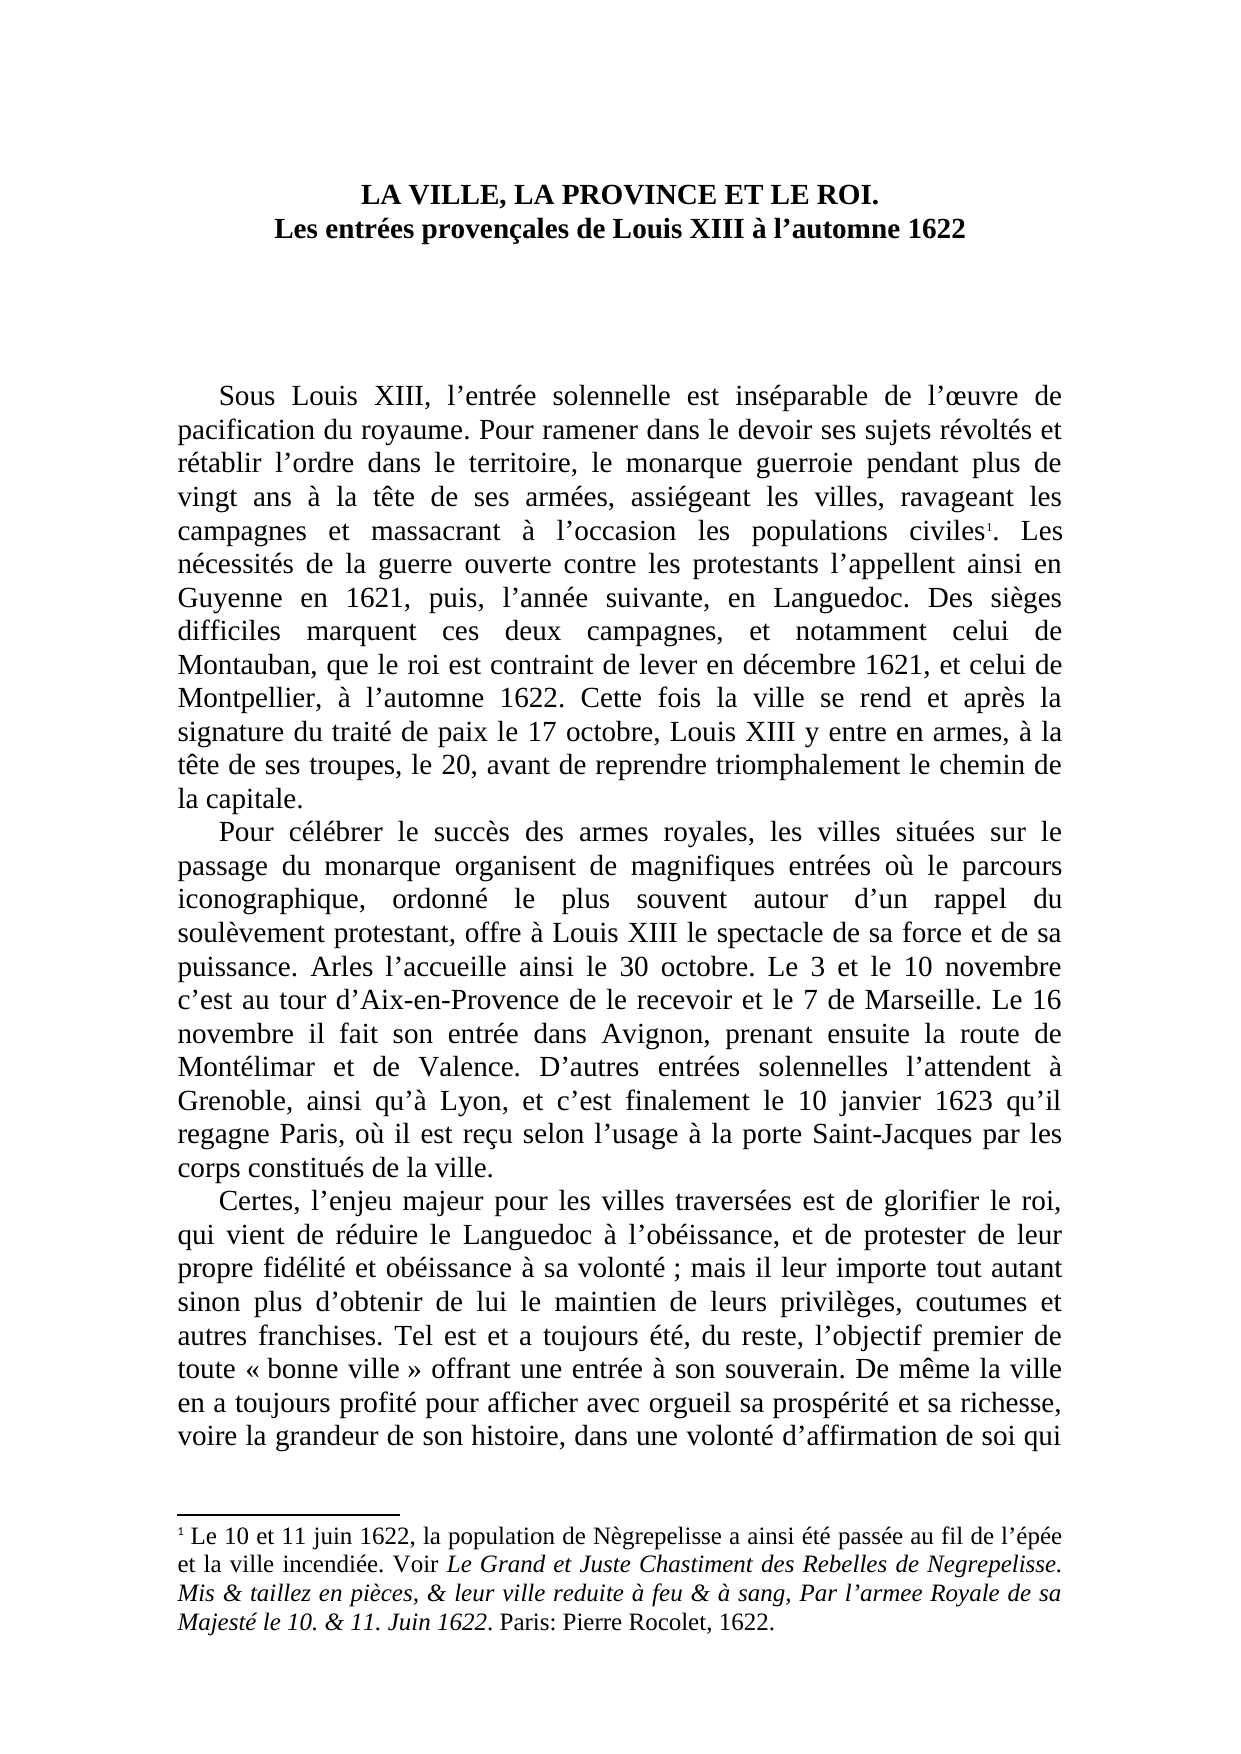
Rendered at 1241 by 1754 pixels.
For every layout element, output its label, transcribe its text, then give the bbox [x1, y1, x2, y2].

text Les entrées provençales de Louis XIII à l’automne 1622 [177, 211, 1063, 244]
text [177, 1183, 1063, 1452]
text La ville, la province et le roi. [177, 177, 1063, 211]
text Pour célébrer le succès des armes royales, les villes situées sur le passage du monarque organisent de magnifiques entrées où le parcours iconographique, ordonné le plus souvent autour d’un rappel du soulèvement protestant, offre à Louis XIII le spectacle de sa force et de sa puissance. Arles l’accueille ainsi le 30 octobre. Le 3 et le 10 novembre c’est au tour d’Aix-en-Provence de le recevoir et le 7 de Marseille. Le 16 novembre il fait son entrée dans Avignon, prenant ensuite la route de Montélimar et de Valence. D’autres entrées solennelles l’attendent à Grenoble, ainsi qu’à Lyon, et c’est finalement le 10 janvier 1623 qu’il regagne Paris, où il est reçu selon l’usage à la porte Saint-Jacques par les corps constitués de la ville. [177, 814, 1063, 1183]
text Sous Louis XIII, l’entrée solennelle est inséparable de l’œuvre de pacification du royaume. Pour ramener dans le devoir ses sujets révoltés et rétablir l’ordre dans le territoire, le monarque guerroie pendant plus de vingt ans à la tête de ses armées, assiégeant les villes, ravageant les campagnes et massacrant à l’occasion les populations civiles. Les nécessités de la guerre ouverte contre les protestants l’appellent ainsi en Guyenne en 1621, puis, l’année suivante, en Languedoc. Des sièges difficiles marquent ces deux campagnes, et notamment celui de Montauban, que le roi est contraint de lever en décembre 1621, et celui de Montpellier, à l’automne 1622. Cette fois la ville se rend et après la signature du traité de paix le 17 octobre, Louis XIII y entre en armes, à la tête de ses troupes, le 20, avant de reprendre triomphalement le chemin de la capitale. [177, 378, 1063, 814]
